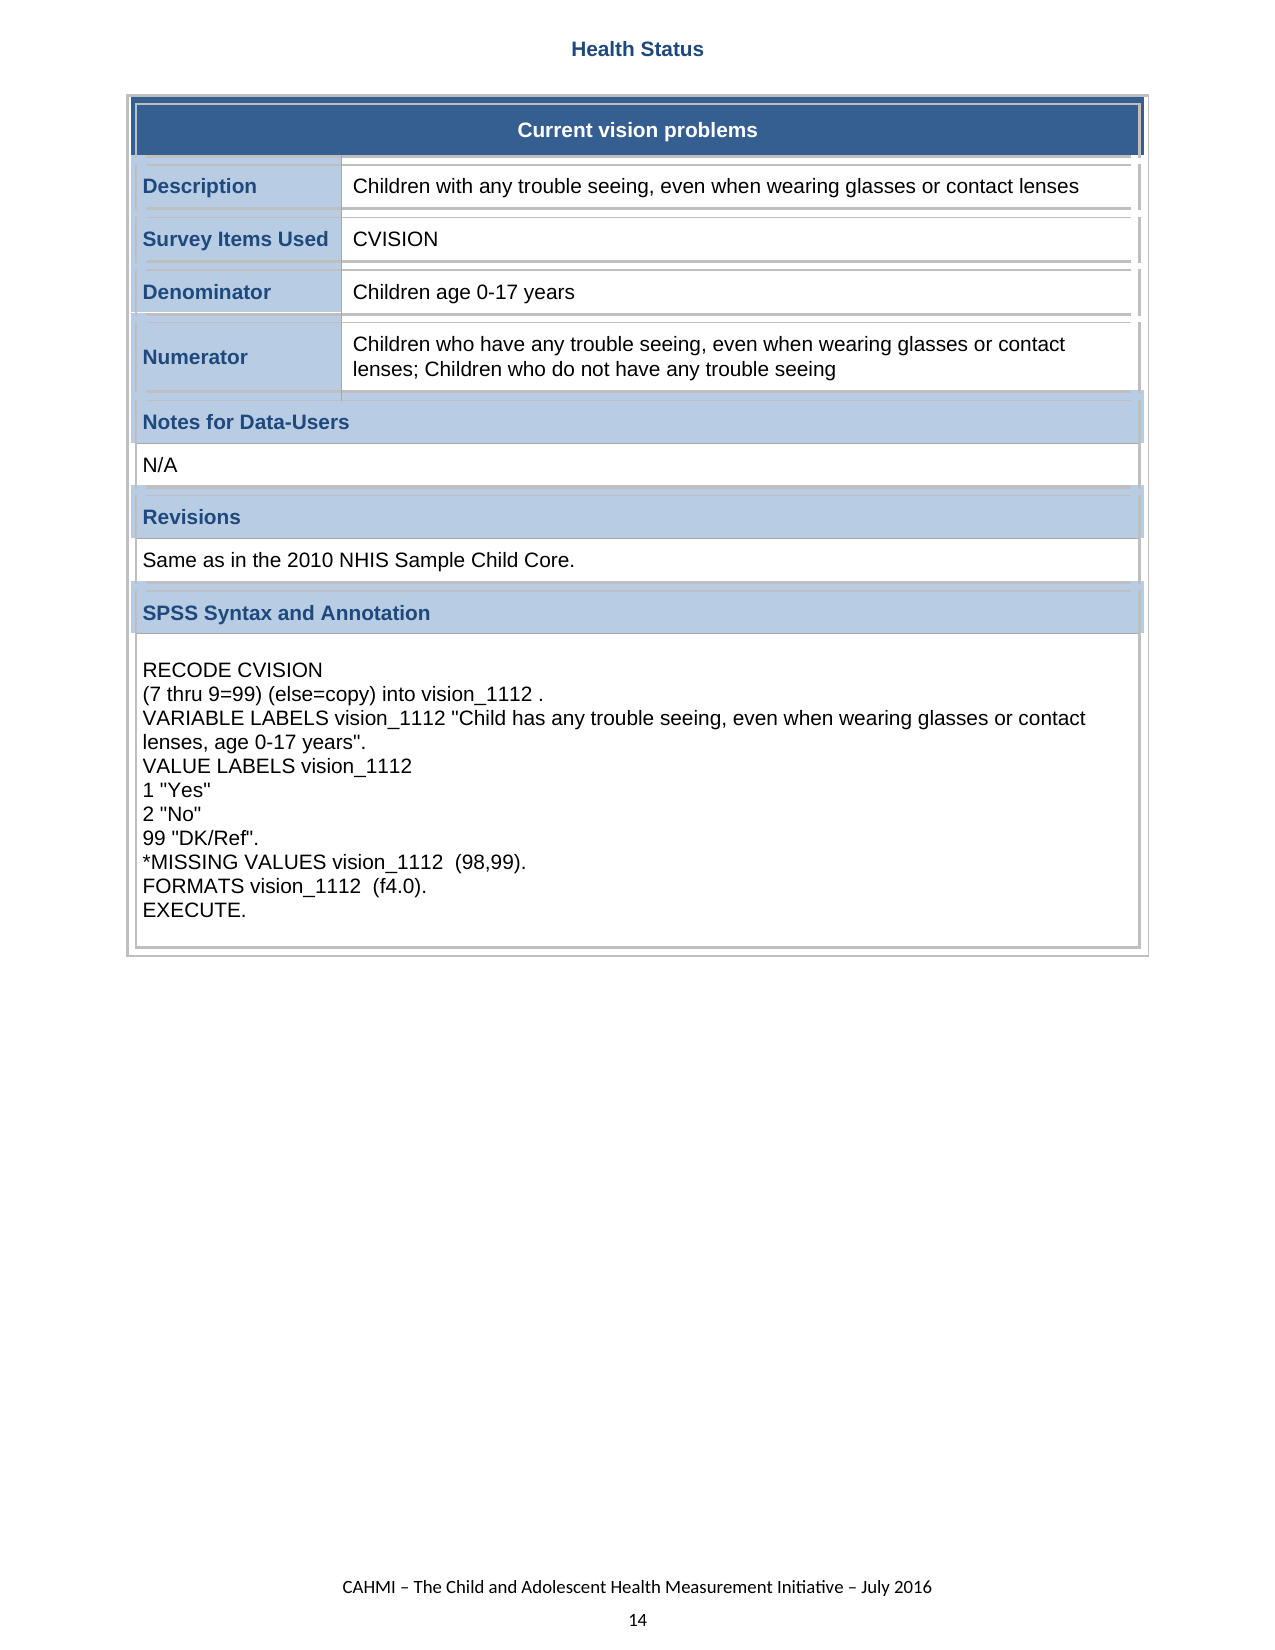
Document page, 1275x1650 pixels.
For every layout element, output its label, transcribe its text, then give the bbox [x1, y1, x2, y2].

table_header Current vision problems [131, 97, 1144, 155]
table_cell SPSS Syntax and Annotation [131, 581, 1144, 633]
table_cell N/A [137, 444, 1138, 485]
table_cell RECODE CVISION (7 thru 9=99) (else=copy) into vision_1112 . VARIABLE LABELS vision_1112 "Child has any trouble seeing, even when wearing glasses or contact lenses, age 0-17 years". VALUE LABELS vision_1112 1 "Yes" 2 "No" 99 "DK/Ref". *MISSING VALUES vision_1112 (98,99). FORMATS vision_1112 (f4.0). EXECUTE. [137, 634, 1138, 946]
table_cell Description [131, 155, 341, 207]
table_cell Revisions [131, 485, 1144, 538]
table_cell Denominator [131, 260, 341, 312]
table_cell Children who have any trouble seeing, even when wearing glasses or contact lenses; Children who do not have any trouble seeing [342, 313, 1144, 390]
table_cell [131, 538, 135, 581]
table_cell Children with any trouble seeing, even when wearing glasses or contact lenses [342, 155, 1144, 207]
table_cell Numerator [131, 313, 341, 390]
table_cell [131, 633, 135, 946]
table_cell Notes for Data-Users [131, 390, 1144, 443]
table_cell Survey Items Used [131, 207, 341, 260]
table_cell CVISION [342, 207, 1144, 260]
table_cell Children age 0-17 years [342, 260, 1144, 312]
table_cell Same as in the 2010 NHIS Sample Child Core. [137, 539, 1138, 581]
